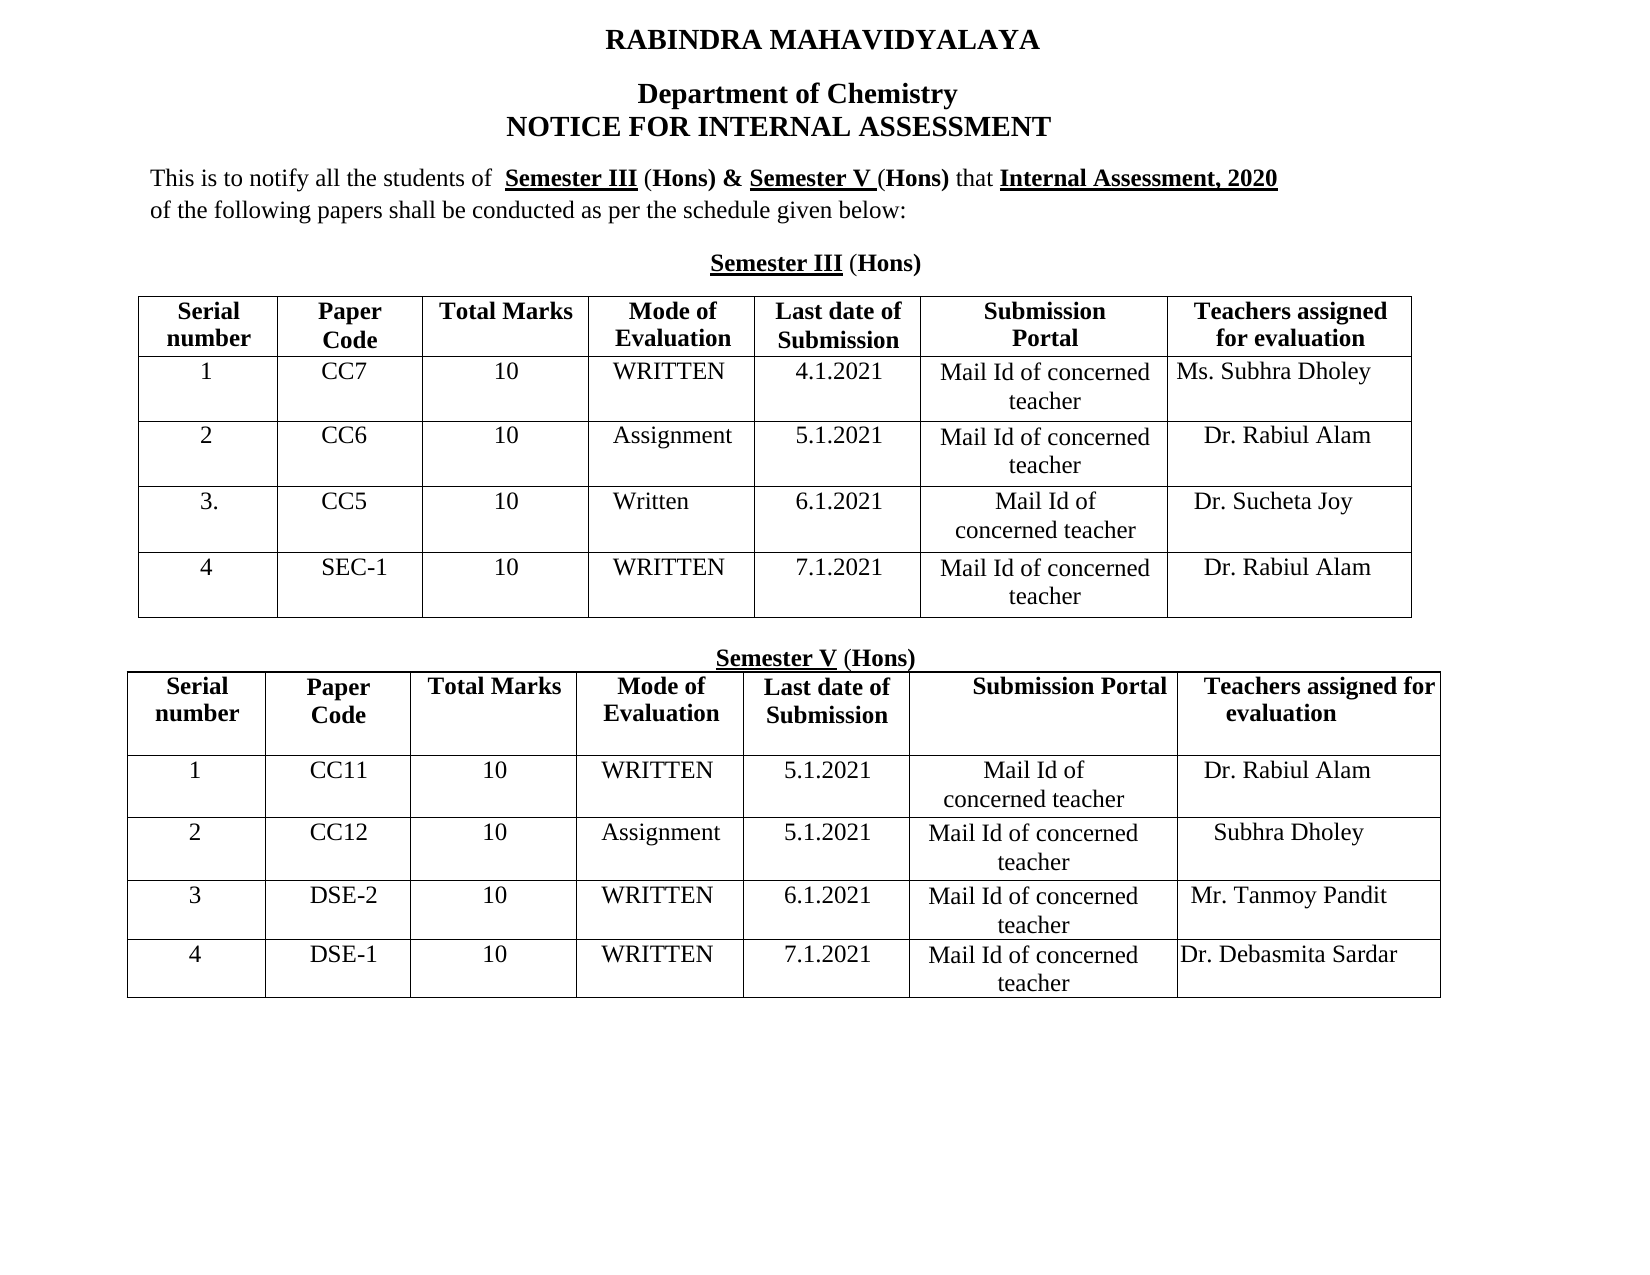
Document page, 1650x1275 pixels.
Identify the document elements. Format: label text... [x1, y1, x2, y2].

table_cell 5.1.2021 [744, 756, 909, 817]
subtitle RABINDRA MAHAVIDYALAYA [605, 22, 1044, 56]
text Semester III (Hons) [127, 248, 1504, 277]
table_cell 10 [411, 756, 576, 817]
table_cell WRITTEN [589, 553, 754, 617]
table_cell Dr. Rabiul Alam [1168, 553, 1411, 617]
table_cell 4.1.2021 [755, 357, 920, 421]
table_cell Assignment [577, 818, 743, 880]
text NOTICE FOR INTERNAL ASSESSMENT [127, 109, 1053, 143]
table_header Paper Code [266, 673, 410, 755]
table_cell Mail Id of concerned teacher [910, 756, 1177, 817]
table_header Total Marks [411, 673, 576, 755]
table_header Serial number [139, 297, 277, 356]
table_header Serial number [128, 673, 265, 755]
table_cell Written [589, 487, 754, 552]
subtitle of the following papers shall be conducted as per the schedule given below: [150, 196, 1504, 224]
text This is to notify all the students of Semester III (Hons) & Semester V (Hons) that Internal Assessment, 2020 [150, 163, 1504, 192]
table_header Last date of Submission [755, 297, 920, 356]
table_cell 3 [128, 881, 265, 939]
table_cell Mail Id of concerned teacher [921, 357, 1167, 421]
table_cell 10 [423, 487, 588, 552]
table_cell Mr. Tanmoy Pandit [1178, 881, 1440, 939]
table_header Submission Portal [910, 673, 1177, 755]
table_cell Mail Id of concerned teacher [910, 940, 1177, 997]
table_cell Dr. Rabiul Alam [1168, 422, 1411, 486]
table_cell 10 [423, 357, 588, 421]
table_cell DSE-2 [266, 881, 410, 939]
table_cell WRITTEN [589, 357, 754, 421]
table_cell Dr. Rabiul Alam [1178, 756, 1440, 817]
table_cell Dr. Sucheta Joy [1168, 487, 1411, 552]
table_cell SEC-1 [278, 553, 422, 617]
table_cell Mail Id of concerned teacher [910, 881, 1177, 939]
table_cell WRITTEN [577, 881, 743, 939]
table_cell 10 [411, 940, 576, 997]
table_cell 5.1.2021 [744, 818, 909, 880]
table_cell Mail Id of concerned teacher [921, 422, 1167, 486]
table_cell CC11 [266, 756, 410, 817]
table_cell 2 [128, 818, 265, 880]
table_cell 4 [139, 553, 277, 617]
table_cell 7.1.2021 [744, 940, 909, 997]
table_header Submission Portal [921, 297, 1167, 356]
table_header Paper Code [278, 297, 422, 356]
table_cell 7.1.2021 [755, 553, 920, 617]
table_cell 3. [139, 487, 277, 552]
table_cell CC7 [278, 357, 422, 421]
text Semester V (Hons) [127, 643, 1504, 671]
table_header Mode of Evaluation [577, 673, 743, 755]
table_cell 10 [423, 422, 588, 486]
table_header Teachers assigned for evaluation [1168, 297, 1411, 356]
table_cell Dr. Debasmita Sardar [1178, 940, 1440, 997]
table_cell 4 [128, 940, 265, 997]
table_cell Mail Id of concerned teacher [921, 553, 1167, 617]
table_cell 10 [411, 818, 576, 880]
table_cell 10 [411, 881, 576, 939]
table_cell CC12 [266, 818, 410, 880]
table_cell DSE-1 [266, 940, 410, 997]
table_cell 10 [423, 553, 588, 617]
table_header Teachers assigned for evaluation [1178, 673, 1440, 755]
table_cell WRITTEN [577, 940, 743, 997]
table_cell CC5 [278, 487, 422, 552]
table_cell Mail Id of concerned teacher [921, 487, 1167, 552]
table_cell Assignment [589, 422, 754, 486]
table_header Last date of Submission [744, 673, 909, 755]
table_cell Subhra Dholey [1178, 818, 1440, 880]
table_cell 6.1.2021 [755, 487, 920, 552]
table_cell WRITTEN [577, 756, 743, 817]
table_cell 2 [139, 422, 277, 486]
table_cell CC6 [278, 422, 422, 486]
text Department of Chemistry [551, 76, 1044, 109]
table_cell 6.1.2021 [744, 881, 909, 939]
table_cell Mail Id of concerned teacher [910, 818, 1177, 880]
table_cell 1 [128, 756, 265, 817]
table_cell 5.1.2021 [755, 422, 920, 486]
table_header Total Marks [423, 297, 588, 356]
table_header Mode of Evaluation [589, 297, 754, 356]
table_cell 1 [139, 357, 277, 421]
table_cell Ms. Subhra Dholey [1168, 357, 1411, 421]
